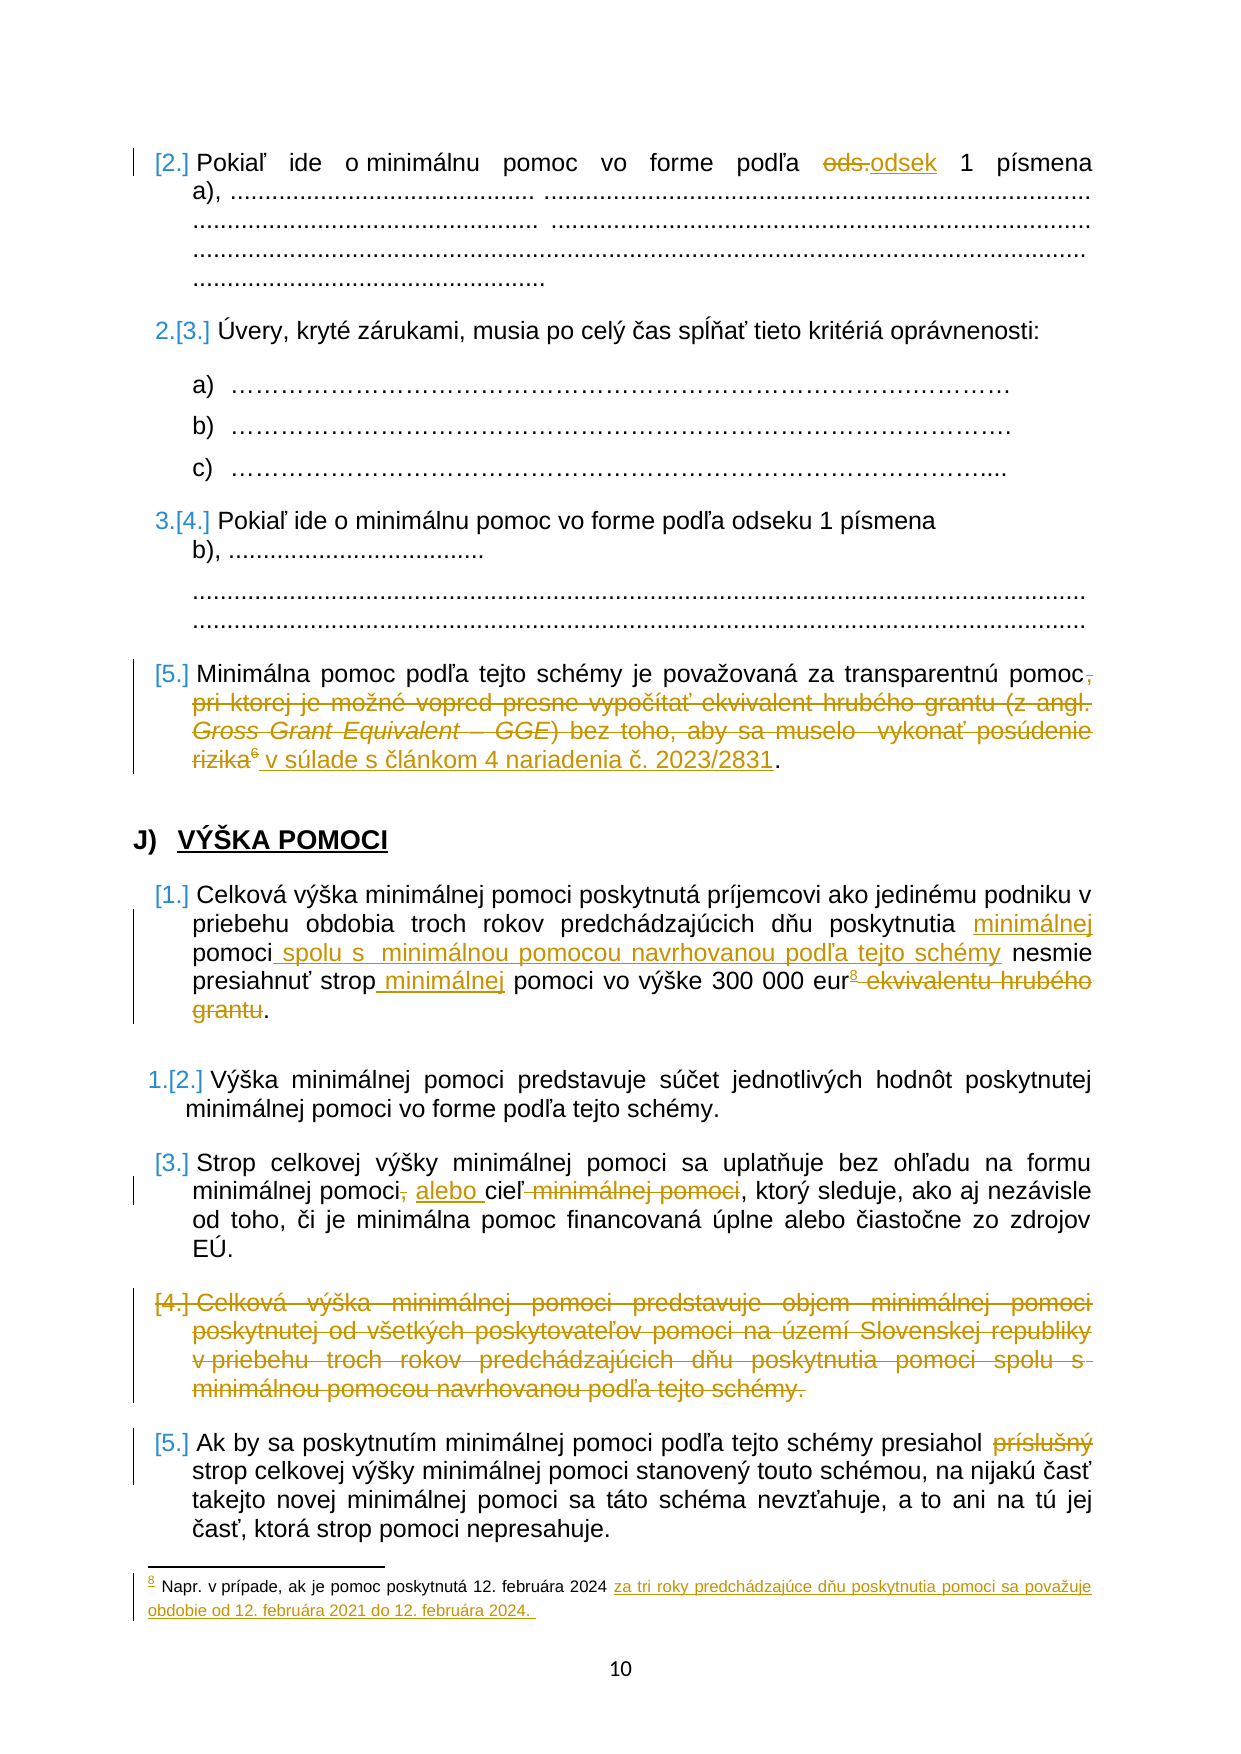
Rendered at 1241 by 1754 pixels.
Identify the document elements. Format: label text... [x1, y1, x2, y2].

list Celková výška minimálnej pomoci poskytnutá príjemcovi ako jedinému podniku v priebehu obdobia troch rokov predchádzajúcich dňu poskytnutia pomoci nesmie presiahnuť strop pomoci vo výške 300 000 eur. [154, 880, 1093, 1024]
list Pokiaľ ide o minimálnu pomoc vo forme podľa 1 písmena a), ............................................ ................................................................................................................................. .................................................................................................................................................................................................................................................................. [154, 148, 1093, 291]
list Výška minimálnej pomoci predstavuje súčet jednotlivých hodnôt poskytnutej minimálnej pomoci vo forme podľa tejto schémy. [148, 1065, 1093, 1123]
list ……………………………………………………………………….………… [192, 370, 1093, 399]
text .................................................................................................................................................................................................................................................................. [192, 576, 1093, 634]
list ……………………………………………………………………………….... [192, 453, 1093, 481]
list Ak by sa poskytnutím minimálnej pomoci podľa tejto schémy presiahol strop celkovej výšky minimálnej pomoci stanovený touto schémou, na nijakú časť takejto novej minimálnej pomoci sa táto schéma nevzťahuje, a to ani na tú jej časť, ktorá strop pomoci nepresahuje. [154, 1428, 1093, 1543]
list Pokiaľ ide o minimálnu pomoc vo forme podľa odseku 1 písmena b), ..................................... [155, 506, 1093, 564]
list Minimálna pomoc podľa tejto schémy je považovaná za transparentnú pomoc. [154, 659, 1093, 774]
list Výška pomocI [133, 824, 1093, 855]
list Strop celkovej výšky minimálnej pomoci sa uplatňuje bez ohľadu na formu minimálnej pomoci cieľ, ktorý sleduje, ako aj nezávisle od toho, či je minimálna pomoc financovaná úplne alebo čiastočne zo zdrojov EÚ. [154, 1148, 1093, 1263]
list …………………………………………………………………………………. [192, 411, 1093, 440]
list Úvery, kryté zárukami, musia po celý čas spĺňať tieto kritériá oprávnenosti: [155, 316, 1093, 345]
